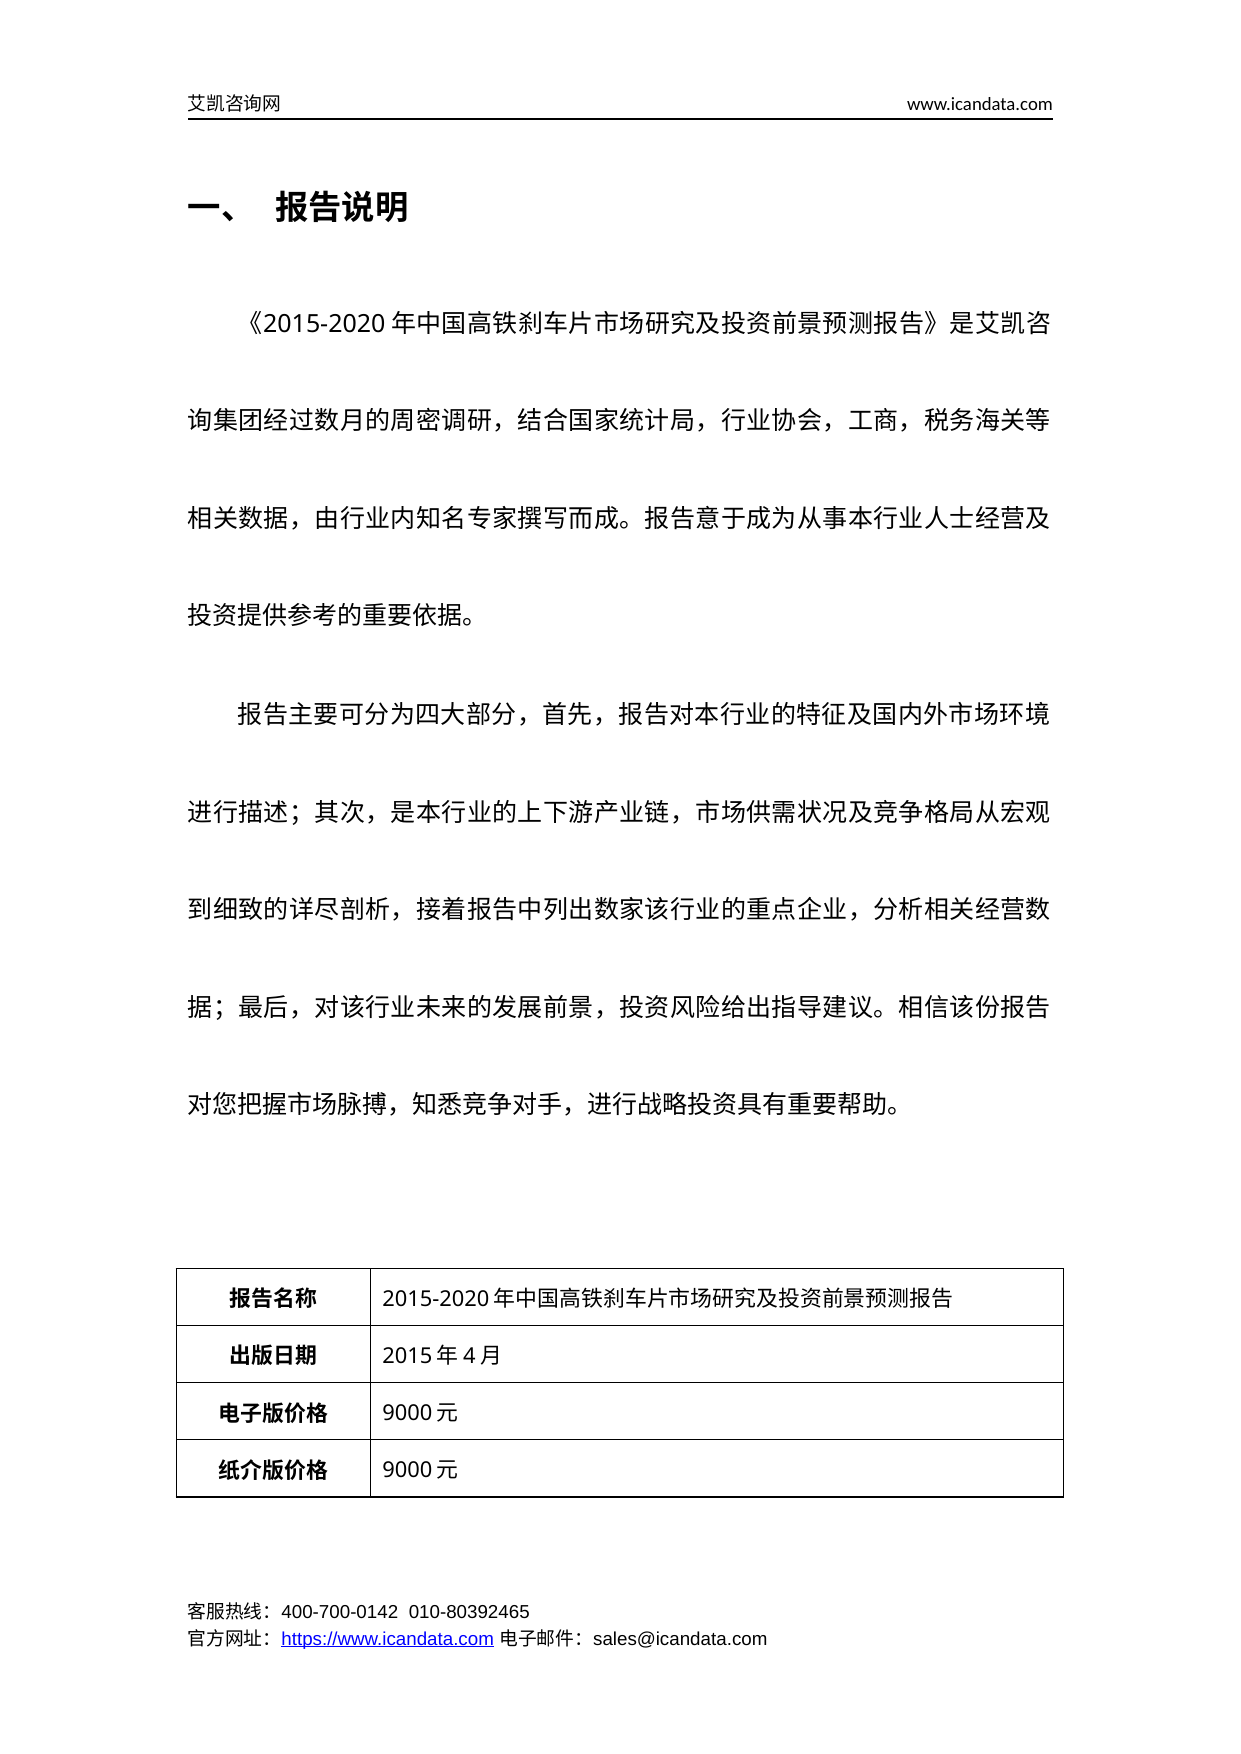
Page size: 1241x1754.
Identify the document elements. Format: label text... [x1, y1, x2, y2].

table_header 2015-2020年中国高铁刹车片市场研究及投资前景预测报告 [371, 1269, 1063, 1325]
table_cell 纸介版价格 [177, 1440, 370, 1496]
table_cell 9000元 [371, 1440, 1063, 1496]
table_cell 2015年4月 [371, 1326, 1063, 1382]
table_cell 出版日期 [177, 1326, 370, 1382]
table_cell 电子版价格 [177, 1383, 370, 1439]
subtitle 报告说明 [187, 172, 1053, 237]
table_cell 9000元 [371, 1383, 1063, 1439]
text 报告主要可分为四大部分，首先，报告对本行业的特征及国内外市场环境进行描述；其次，是本行业的上下游产业链，市场供需状况及竞争格局从宏观到细致的详尽剖析，接着报告中列出数家该行业的重点企业，分析相关经营数据；最后，对该行业未来的发展前景，投资风险给出指导建议。相信该份报告对您把握市场脉搏，知悉竞争对手，进行战略投资具有重要帮助。 [187, 681, 1053, 1136]
table_header 报告名称 [177, 1269, 370, 1325]
text 《2015-2020年中国高铁刹车片市场研究及投资前景预测报告》是艾凯咨询集团经过数月的周密调研，结合国家统计局，行业协会，工商，税务海关等相关数据，由行业内知名专家撰写而成。报告意于成为从事本行业人士经营及投资提供参考的重要依据。 [187, 289, 1053, 646]
